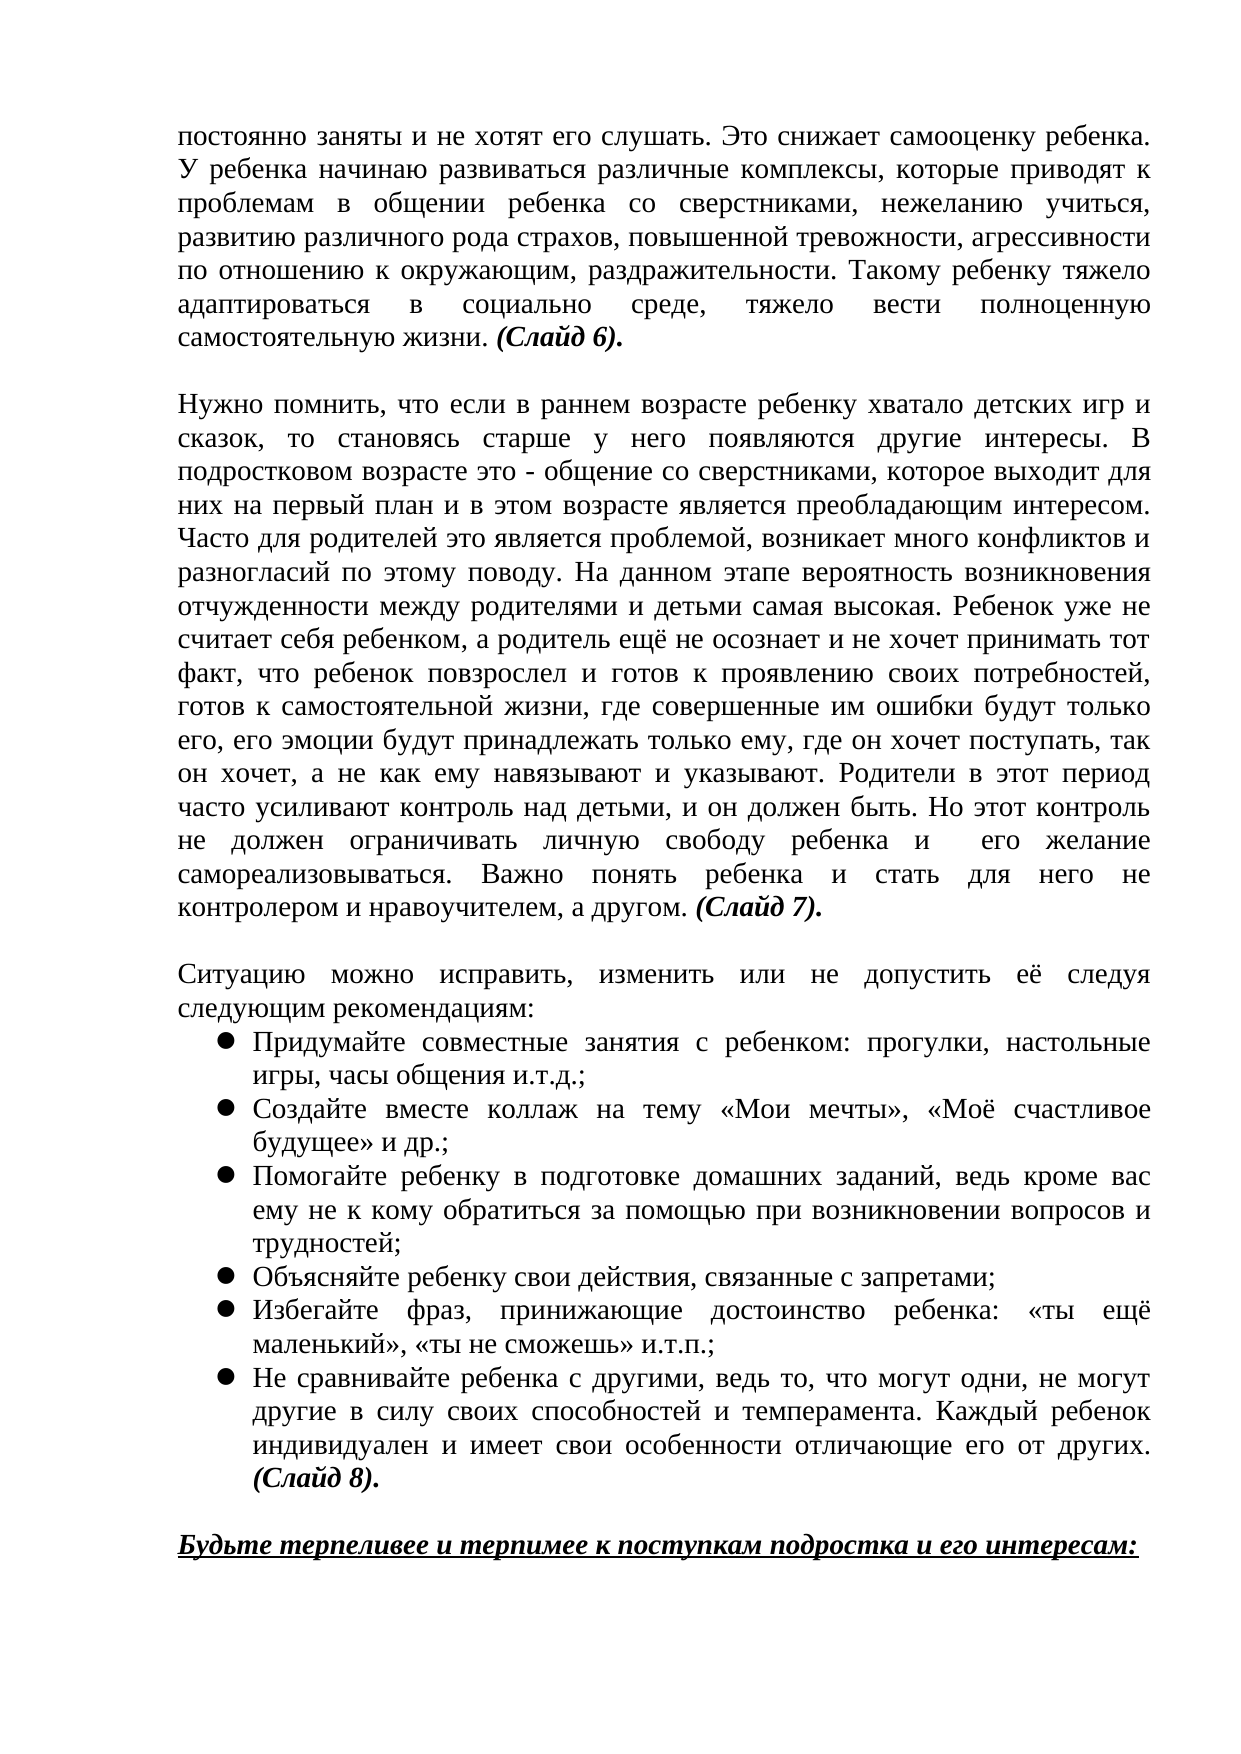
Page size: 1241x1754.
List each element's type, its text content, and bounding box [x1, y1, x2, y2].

list Помогайте ребенку в подготовке домашних заданий, ведь кроме вас ему не к кому обратиться за помощью при возникновении вопросов и трудностей; [215, 1158, 1152, 1259]
list Создайте вместе коллаж на тему «Мои мечты», «Моё счастливое будущее» и др.; [215, 1091, 1152, 1158]
text Будьте терпеливее и терпимее к поступкам подростка и его интересам: [177, 1527, 1152, 1561]
text Нужно помнить, что если в раннем возрасте ребенку хватало детских игр и сказок, то становясь старше у него появляются другие интересы. В подростковом возрасте это - общение со сверстниками, которое выходит для них на первый план и в этом возрасте является преобладающим интересом. Часто для родителей это является проблемой, возникает много конфликтов и разногласий по этому поводу. На данном этапе вероятность возникновения отчужденности между родителями и детьми самая высокая. Ребенок уже не считает себя ребенком, а родитель ещё не осознает и не хочет принимать тот факт, что ребенок повзрослел и готов к проявлению своих потребностей, готов к самостоятельной жизни, где совершенные им ошибки будут только его, его эмоции будут принадлежать только ему, где он хочет поступать, так он хочет, а не как ему навязывают и указывают. Родители в этот период часто усиливают контроль над детьми, и он должен быть. Но этот контроль не должен ограничивать личную свободу ребенка и его желание самореализовываться. Важно понять ребенка и стать для него не контролером и нравоучителем, а другом. (Слайд 7). [177, 386, 1152, 923]
text Ситуацию можно исправить, изменить или не допустить её следуя следующим рекомендациям: [177, 957, 1152, 1024]
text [177, 118, 1152, 353]
list Объясняйте ребенку свои действия, связанные с запретами; [215, 1259, 1152, 1292]
list Придумайте совместные занятия с ребенком: прогулки, настольные игры, часы общения и.т.д.; [215, 1024, 1152, 1091]
list Избегайте фраз, принижающие достоинство ребенка: «ты ещё маленький», «ты не сможешь» и.т.п.; [215, 1292, 1152, 1360]
list Не сравнивайте ребенка с другими, ведь то, что могут одни, не могут другие в силу своих способностей и темперамента. Каждый ребенок индивидуален и имеет свои особенности отличающие его от других. (Слайд 8). [215, 1360, 1152, 1494]
